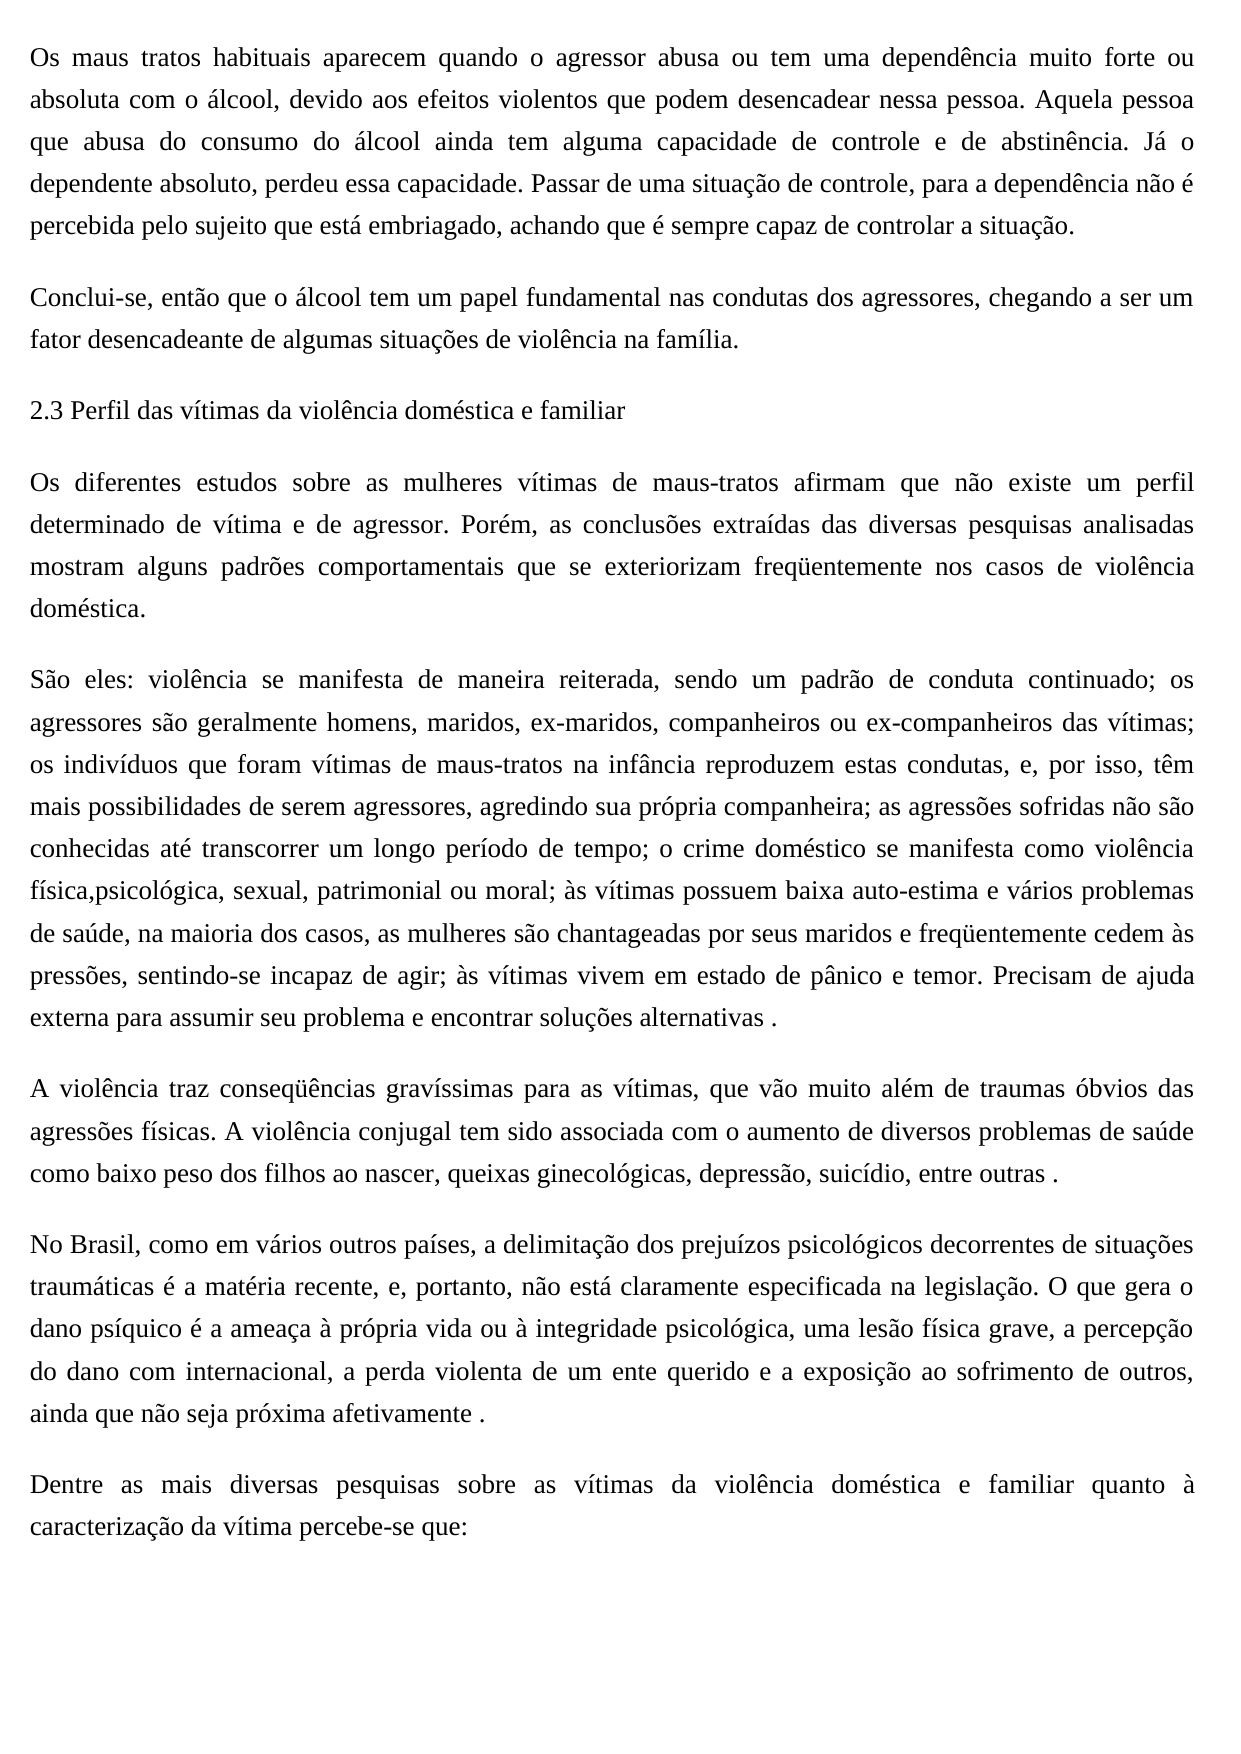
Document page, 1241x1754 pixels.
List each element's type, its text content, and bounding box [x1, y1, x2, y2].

text Os diferentes estudos sobre as mulheres vítimas de maus-tratos afirmam que não existe um perfil determinado de vítima e de agressor. Porém, as conclusões extraídas das diversas pesquisas analisadas mostram alguns padrões comportamentais que se exteriorizam freqüentemente nos casos de violência doméstica. [29, 454, 1196, 623]
text A violência traz conseqüências gravíssimas para as vítimas, que vão muito além de traumas óbvios das agressões físicas. A violência conjugal tem sido associada com o aumento de diversos problemas de saúde como baixo peso dos filhos ao nascer, queixas ginecológicas, depressão, suicídio, entre outras . [29, 1061, 1196, 1188]
text 2.3 Perfil das vítimas da violência doméstica e familiar [29, 383, 1196, 425]
text No Brasil, como em vários outros países, a delimitação dos prejuízos psicológicos decorrentes de situações traumáticas é a matéria recente, e, portanto, não está claramente especificada na legislação. O que gera o dano psíquico é a ameaça à própria vida ou à integridade psicológica, uma lesão física grave, a percepção do dano com internacional, a perda violenta de um ente querido e a exposição ao sofrimento de outros, ainda que não seja próxima afetivamente . [29, 1217, 1196, 1428]
text Dentre as mais diversas pesquisas sobre as vítimas da violência doméstica e familiar quanto à caracterização da vítima percebe-se que: [29, 1457, 1196, 1542]
text São eles: violência se manifesta de maneira reiterada, sendo um padrão de conduta continuado; os agressores são geralmente homens, maridos, ex-maridos, companheiros ou ex-companheiros das vítimas; os indivíduos que foram vítimas de maus-tratos na infância reproduzem estas condutas, e, por isso, têm mais possibilidades de serem agressores, agredindo sua própria companheira; as agressões sofridas não são conhecidas até transcorrer um longo período de tempo; o crime doméstico se manifesta como violência física,psicológica, sexual, patrimonial ou moral; às vítimas possuem baixa auto-estima e vários problemas de saúde, na maioria dos casos, as mulheres são chantageadas por seus maridos e freqüentemente cedem às pressões, sentindo-se incapaz de agir; às vítimas vivem em estado de pânico e temor. Precisam de ajuda externa para assumir seu problema e encontrar soluções alternativas . [29, 652, 1196, 1032]
text Conclui-se, então que o álcool tem um papel fundamental nas condutas dos agressores, chegando a ser um fator desencadeante de algumas situações de violência na família. [29, 270, 1196, 354]
text Os maus tratos habituais aparecem quando o agressor abusa ou tem uma dependência muito forte ou absoluta com o álcool, devido aos efeitos violentos que podem desencadear nessa pessoa. Aquela pessoa que abusa do consumo do álcool ainda tem alguma capacidade de controle e de abstinência. Já o dependente absoluto, perdeu essa capacidade. Passar de uma situação de controle, para a dependência não é percebida pelo sujeito que está embriagado, achando que é sempre capaz de controlar a situação. [29, 29, 1196, 241]
